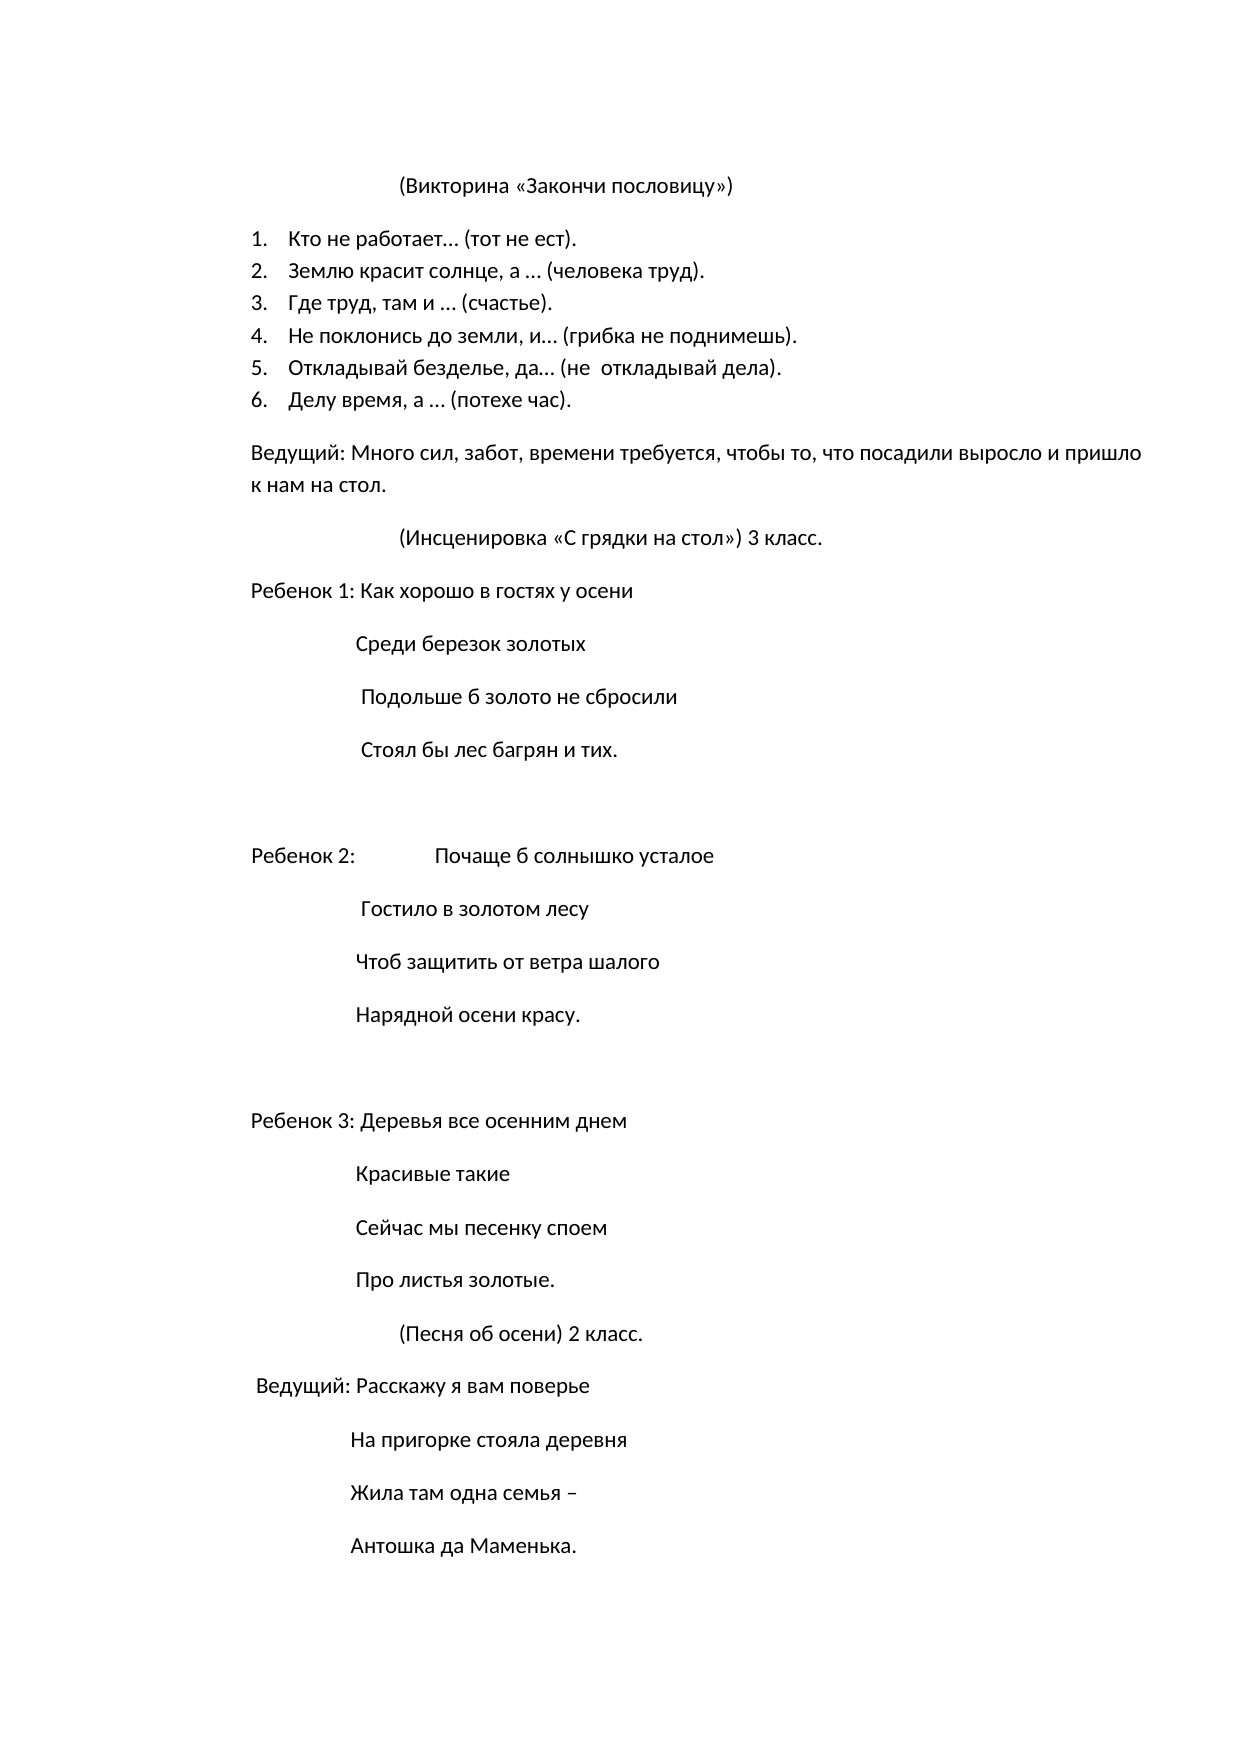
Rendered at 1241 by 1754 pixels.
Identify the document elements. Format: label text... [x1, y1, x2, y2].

list Где труд, там и … (счастье). [251, 288, 1152, 317]
text На пригорке стояла деревня [251, 1425, 1152, 1453]
text Сейчас мы песенку споем [251, 1213, 1152, 1241]
text Подольше б золото не сбросили [251, 682, 1152, 710]
text Стоял бы лес багрян и тих. [251, 735, 1152, 763]
text Антошка да Маменька. [251, 1531, 1152, 1559]
text Ведущий: Много сил, забот, времени требуется, чтобы то, что посадили выросло и пришло к нам на стол. [251, 438, 1152, 498]
list Землю красит солнце, а … (человека труд). [251, 256, 1152, 284]
text Ведущий: Расскажу я вам поверье [251, 1372, 1152, 1400]
text Нарядной осени красу. [251, 1001, 1152, 1028]
text Красивые такие [251, 1159, 1152, 1188]
list Делу время, а … (потехе час). [251, 385, 1152, 413]
text Гостило в золотом лесу [251, 894, 1152, 922]
list Кто не работает… (тот не ест). [251, 224, 1152, 252]
text Ребенок 3: Деревья все осенним днем [251, 1107, 1152, 1134]
text Про листья золотые. [251, 1266, 1152, 1294]
text Ребенок 2: Почаще б солнышко усталое [251, 841, 1152, 869]
list Не поклонись до земли, и… (грибка не поднимешь). [251, 321, 1152, 349]
text (Инсценировка «С грядки на стол») 3 класс. [251, 523, 1152, 551]
list Откладывай безделье, да… (не откладывай дела). [251, 353, 1152, 381]
text (Песня об осени) 2 класс. [251, 1319, 1152, 1347]
text Жила там одна семья – [251, 1478, 1152, 1506]
text Чтоб защитить от ветра шалого [251, 947, 1152, 976]
text Среди березок золотых [251, 629, 1152, 657]
text (Викторина «Закончи пословицу») [177, 171, 1152, 199]
text Ребенок 1: Как хорошо в гостях у осени [251, 576, 1152, 604]
